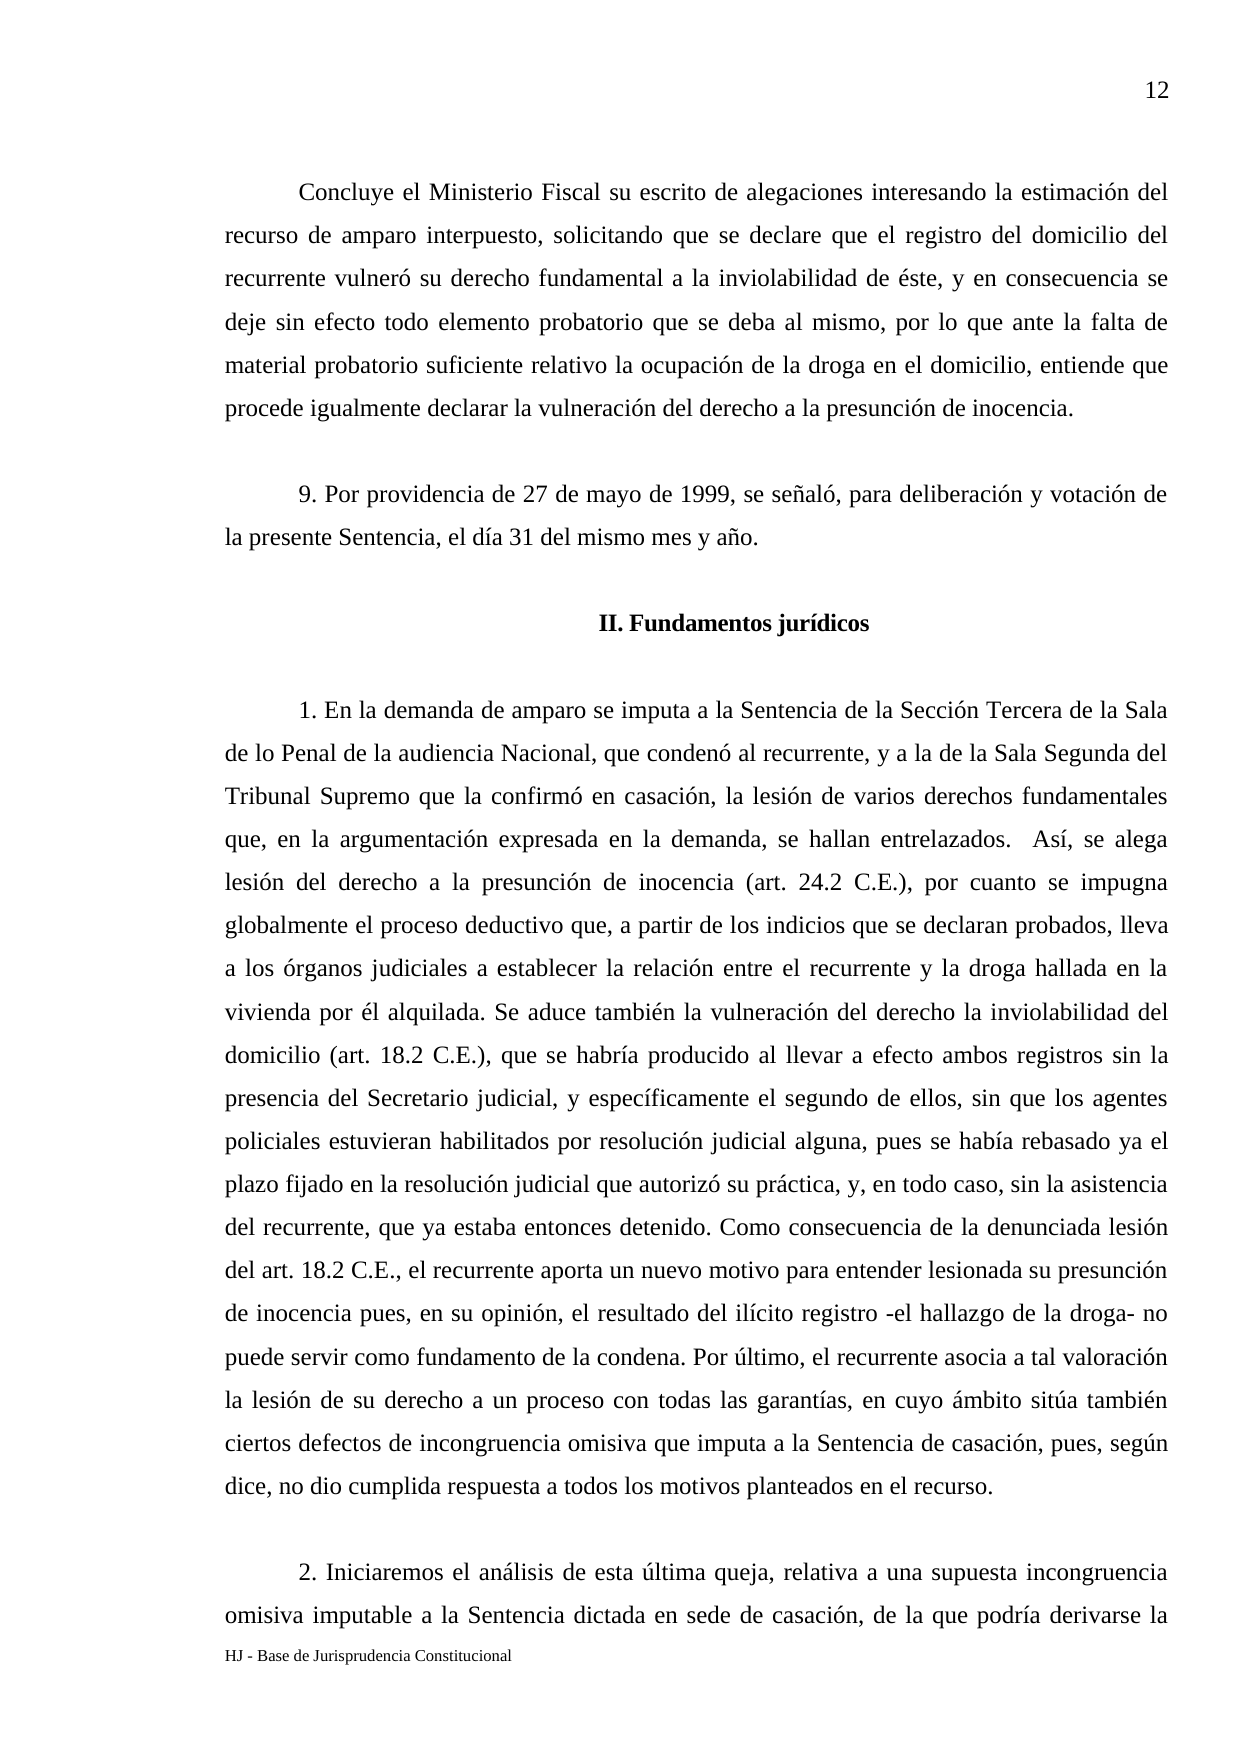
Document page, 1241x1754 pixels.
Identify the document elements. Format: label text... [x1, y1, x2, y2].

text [224, 1557, 1169, 1629]
subtitle II. Fundamentos jurídicos [224, 608, 1169, 637]
text 9. Por providencia de 27 de mayo de 1999, se señaló, para deliberación y votación de la presente Sentencia, el día 31 del mismo mes y año. [224, 479, 1169, 551]
text 1. En la demanda de amparo se imputa a la Sentencia de la Sección Tercera de la Sala de lo Penal de la audiencia Nacional, que condenó al recurrente, y a la de la Sala Segunda del Tribunal Supremo que la confirmó en casación, la lesión de varios derechos fundamentales que, en la argumentación expresada en la demanda, se hallan entrelazados. Así, se alega lesión del derecho a la presunción de inocencia (art. 24.2 C.E.), por cuanto se impugna globalmente el proceso deductivo que, a partir de los indicios que se declaran probados, lleva a los órganos judiciales a establecer la relación entre el recurrente y la droga hallada en la vivienda por él alquilada. Se aduce también la vulneración del derecho la inviolabilidad del domicilio (art. 18.2 C.E.), que se habría producido al llevar a efecto ambos registros sin la presencia del Secretario judicial, y específicamente el segundo de ellos, sin que los agentes policiales estuvieran habilitados por resolución judicial alguna, pues se había rebasado ya el plazo fijado en la resolución judicial que autorizó su práctica, y, en todo caso, sin la asistencia del recurrente, que ya estaba entonces detenido. Como consecuencia de la denunciada lesión del art. 18.2 C.E., el recurrente aporta un nuevo motivo para entender lesionada su presunción de inocencia pues, en su opinión, el resultado del ilícito registro -el hallazgo de la droga- no puede servir como fundamento de la condena. Por último, el recurrente asocia a tal valoración la lesión de su derecho a un proceso con todas las garantías, en cuyo ámbito sitúa también ciertos defectos de incongruencia omisiva que imputa a la Sentencia de casación, pues, según dice, no dio cumplida respuesta a todos los motivos planteados en el recurso. [224, 695, 1169, 1500]
text Concluye el Ministerio Fiscal su escrito de alegaciones interesando la estimación del recurso de amparo interpuesto, solicitando que se declare que el registro del domicilio del recurrente vulneró su derecho fundamental a la inviolabilidad de éste, y en consecuencia se deje sin efecto todo elemento probatorio que se deba al mismo, por lo que ante la falta de material probatorio suficiente relativo la ocupación de la droga en el domicilio, entiende que procede igualmente declarar la vulneración del derecho a la presunción de inocencia. [224, 177, 1169, 422]
